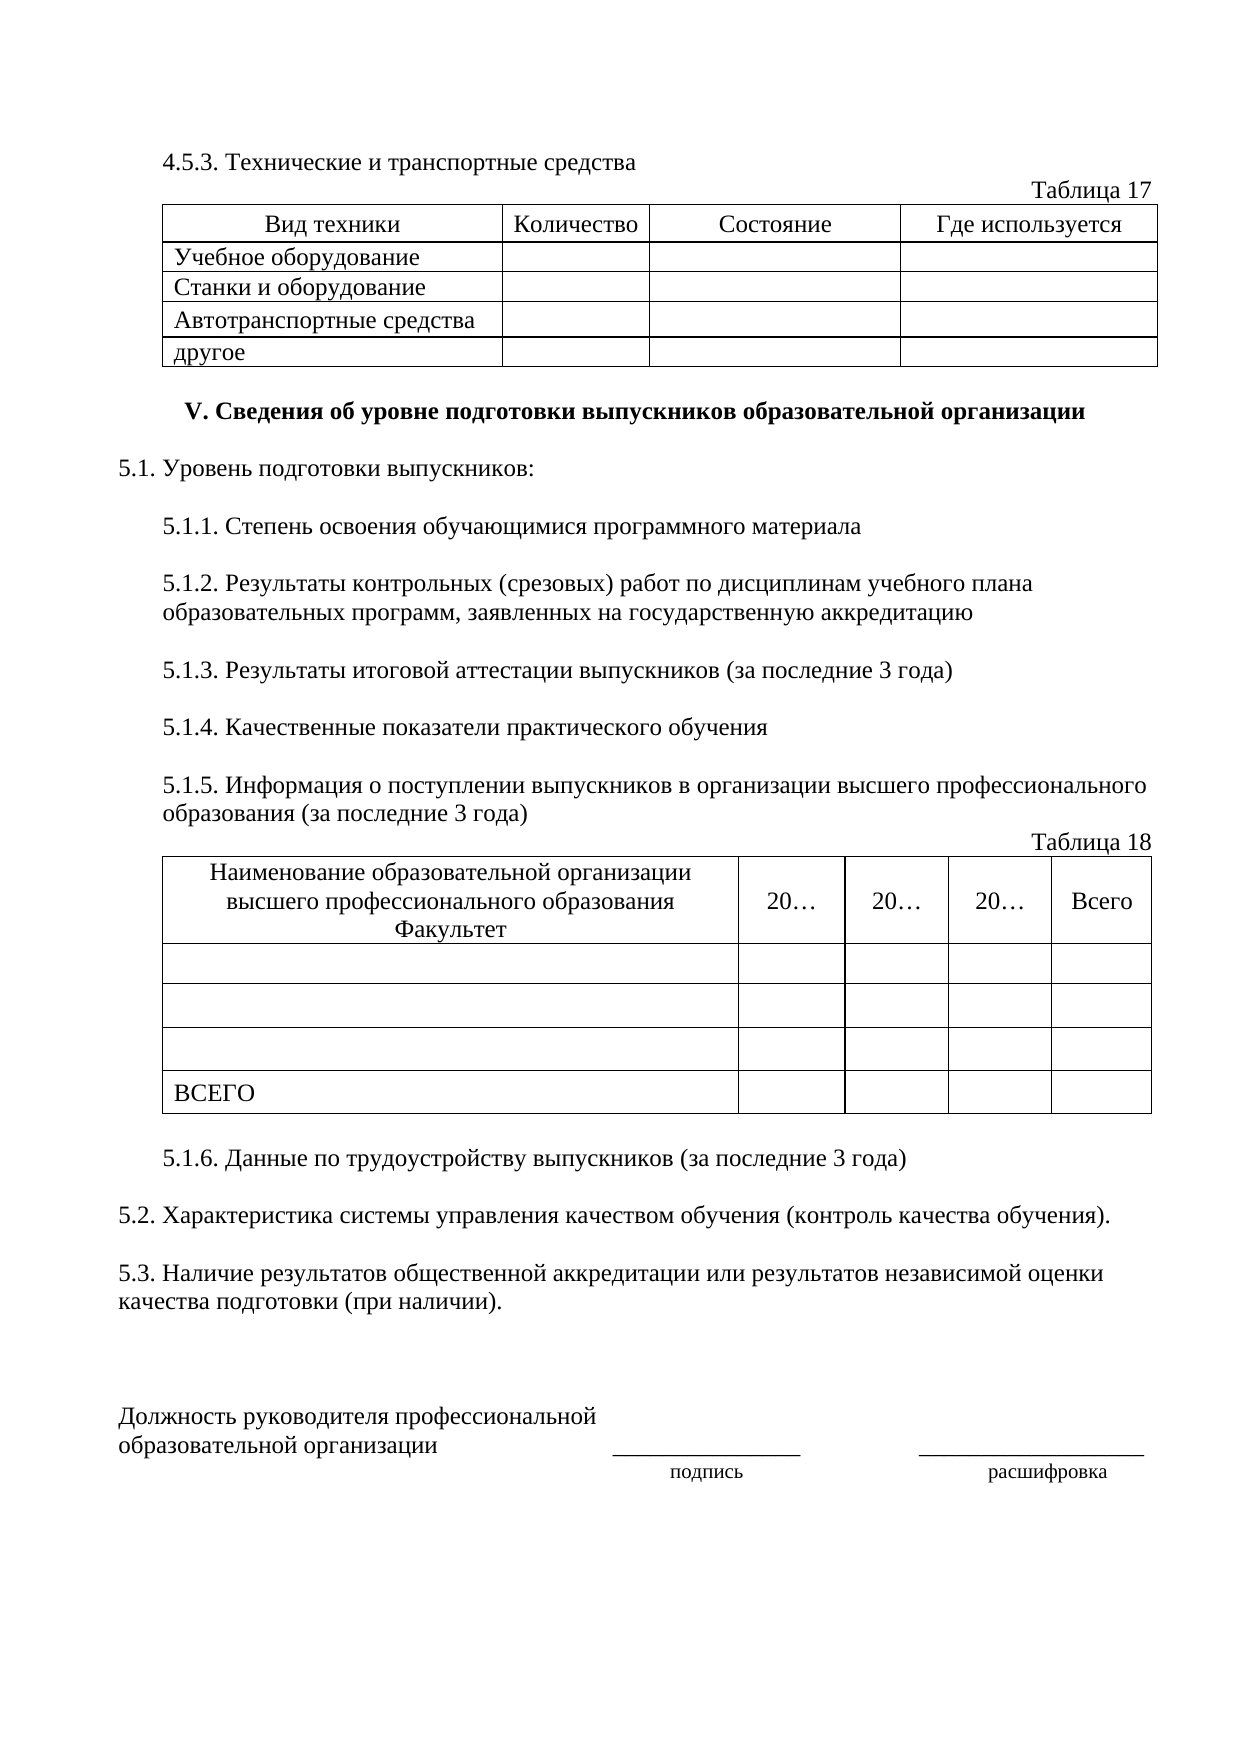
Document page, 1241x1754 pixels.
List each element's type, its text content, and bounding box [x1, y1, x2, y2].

text 4.5.3. Технические и транспортные средства [162, 147, 1152, 176]
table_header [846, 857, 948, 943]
text Таблица 17 [162, 176, 1152, 204]
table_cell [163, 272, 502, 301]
text Должность руководителя профессиональной [118, 1401, 1152, 1430]
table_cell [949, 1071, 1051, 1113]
text 5.2. Характеристика системы управления качеством обучения (контроль качества обучения). [118, 1200, 1152, 1229]
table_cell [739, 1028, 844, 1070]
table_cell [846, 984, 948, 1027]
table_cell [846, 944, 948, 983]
text 5.1.3. Результаты итоговой аттестации выпускников (за последние 3 года) [162, 655, 1152, 683]
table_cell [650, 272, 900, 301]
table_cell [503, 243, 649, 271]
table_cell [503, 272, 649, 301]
text Таблица 18 [162, 827, 1152, 856]
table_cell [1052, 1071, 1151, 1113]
text 5.1. Уровень подготовки выпускников: [118, 453, 1152, 482]
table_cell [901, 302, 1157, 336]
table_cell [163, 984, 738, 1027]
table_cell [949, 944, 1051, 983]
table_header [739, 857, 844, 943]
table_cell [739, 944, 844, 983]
text 5.1.6. Данные по трудоустройству выпускников (за последние 3 года) [162, 1143, 1152, 1171]
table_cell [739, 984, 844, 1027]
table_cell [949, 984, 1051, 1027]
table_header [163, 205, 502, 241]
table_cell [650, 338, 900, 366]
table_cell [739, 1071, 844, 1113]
text V. Сведения об уровне подготовки выпускников образовательной организации [118, 396, 1152, 425]
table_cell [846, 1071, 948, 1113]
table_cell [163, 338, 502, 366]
text образовательных программ, заявленных на государственную аккредитацию [162, 597, 1152, 626]
text образовательной организации _______________ __________________ [118, 1430, 1152, 1459]
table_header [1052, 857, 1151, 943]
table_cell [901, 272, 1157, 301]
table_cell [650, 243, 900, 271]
text 5.1.5. Информация о поступлении выпускников в организации высшего профессионального образования (за последние 3 года) [162, 770, 1152, 827]
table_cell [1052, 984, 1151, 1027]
text 5.1.1. Степень освоения обучающимися программного материала [162, 511, 1152, 540]
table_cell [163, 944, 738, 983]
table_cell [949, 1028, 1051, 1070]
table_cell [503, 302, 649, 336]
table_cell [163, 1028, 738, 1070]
text 5.1.4. Качественные показатели практического обучения [162, 712, 1152, 741]
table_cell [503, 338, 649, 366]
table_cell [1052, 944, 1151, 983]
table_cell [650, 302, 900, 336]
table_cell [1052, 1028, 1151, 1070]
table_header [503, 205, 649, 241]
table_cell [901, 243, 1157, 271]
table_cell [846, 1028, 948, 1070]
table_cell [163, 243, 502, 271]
text подпись расшифровка [118, 1459, 1107, 1483]
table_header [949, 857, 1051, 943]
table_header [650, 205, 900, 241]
text 5.1.2. Результаты контрольных (срезовых) работ по дисциплинам учебного плана [162, 568, 1152, 597]
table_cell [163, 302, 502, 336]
text 5.3. Наличие результатов общественной аккредитации или результатов независимой оценки качества подготовки (при наличии). [118, 1258, 1152, 1315]
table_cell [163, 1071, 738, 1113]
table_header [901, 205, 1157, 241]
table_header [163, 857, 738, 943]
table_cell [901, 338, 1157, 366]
